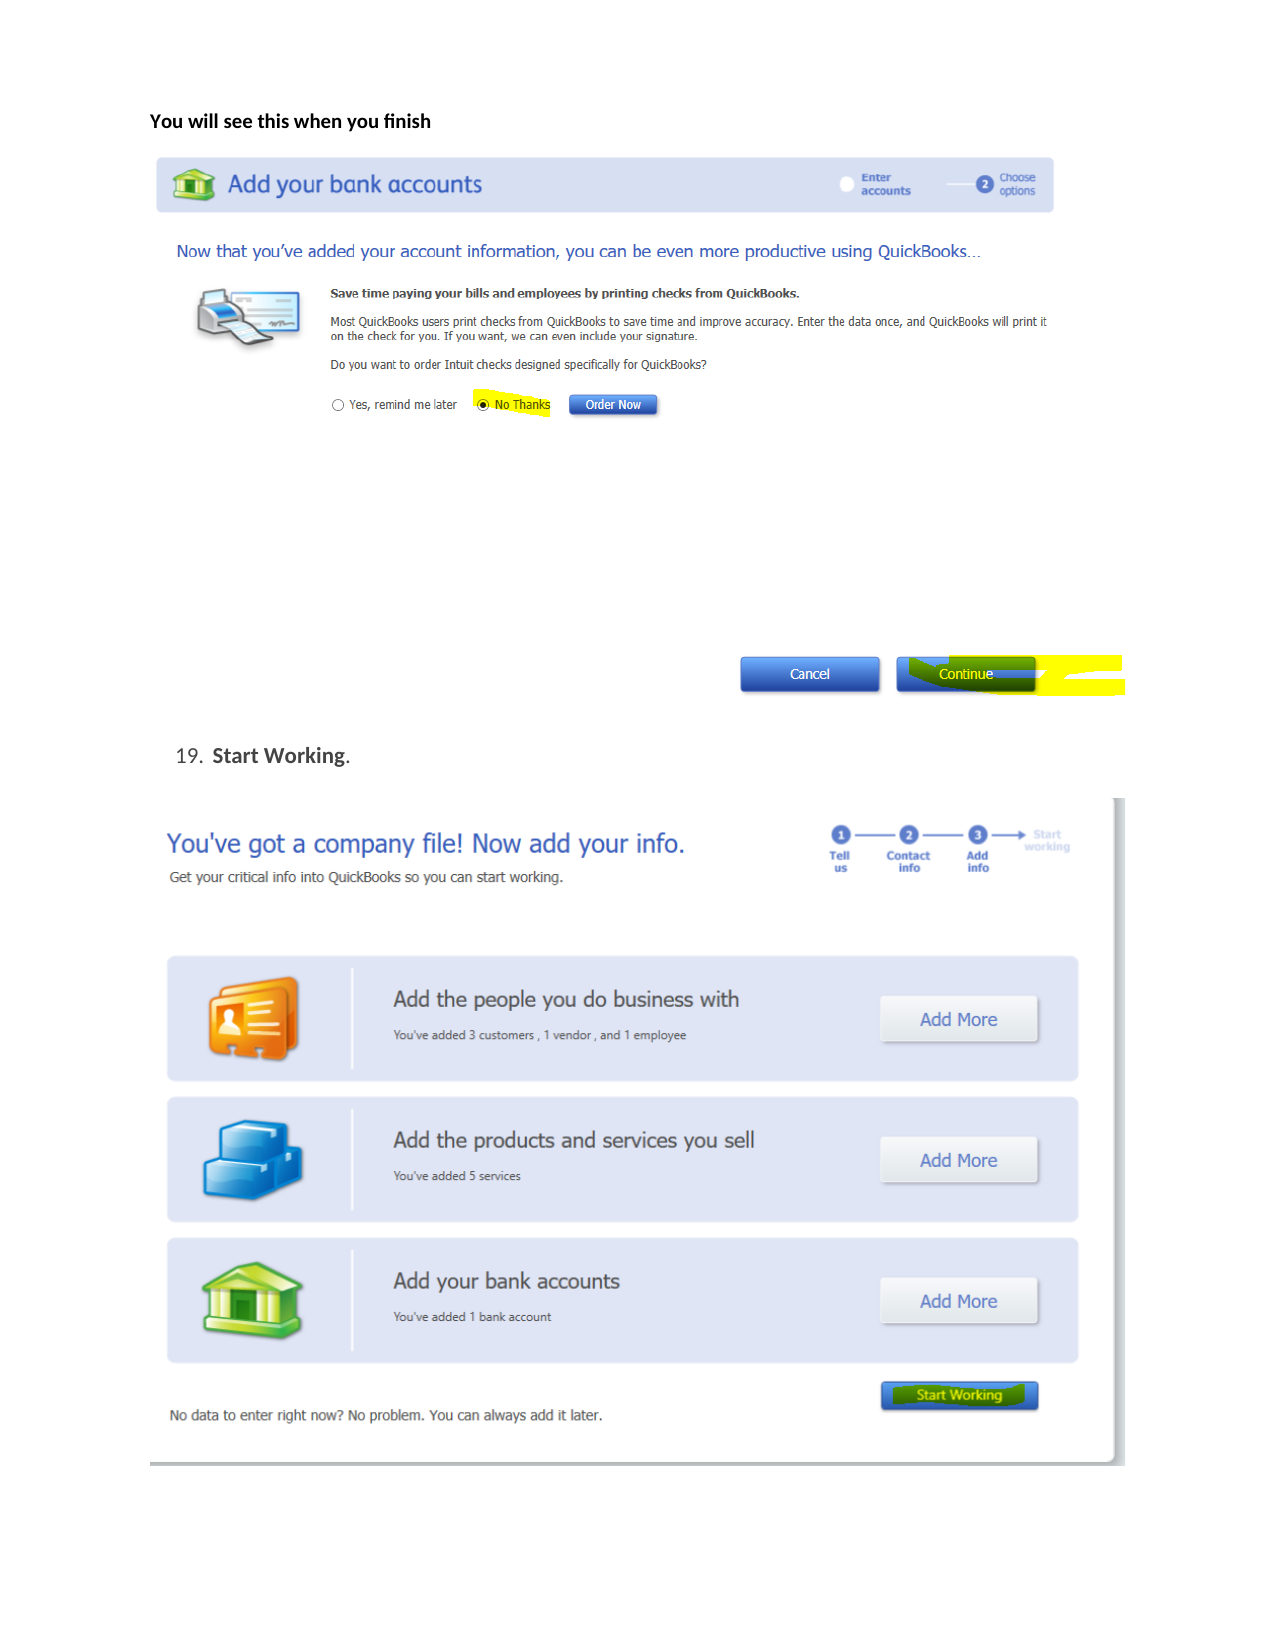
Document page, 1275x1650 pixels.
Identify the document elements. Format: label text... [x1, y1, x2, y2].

picture [150, 133, 1125, 710]
list Start Working. [175, 739, 1125, 769]
picture [150, 798, 1125, 1466]
text You will see this when you finish [150, 103, 1125, 133]
